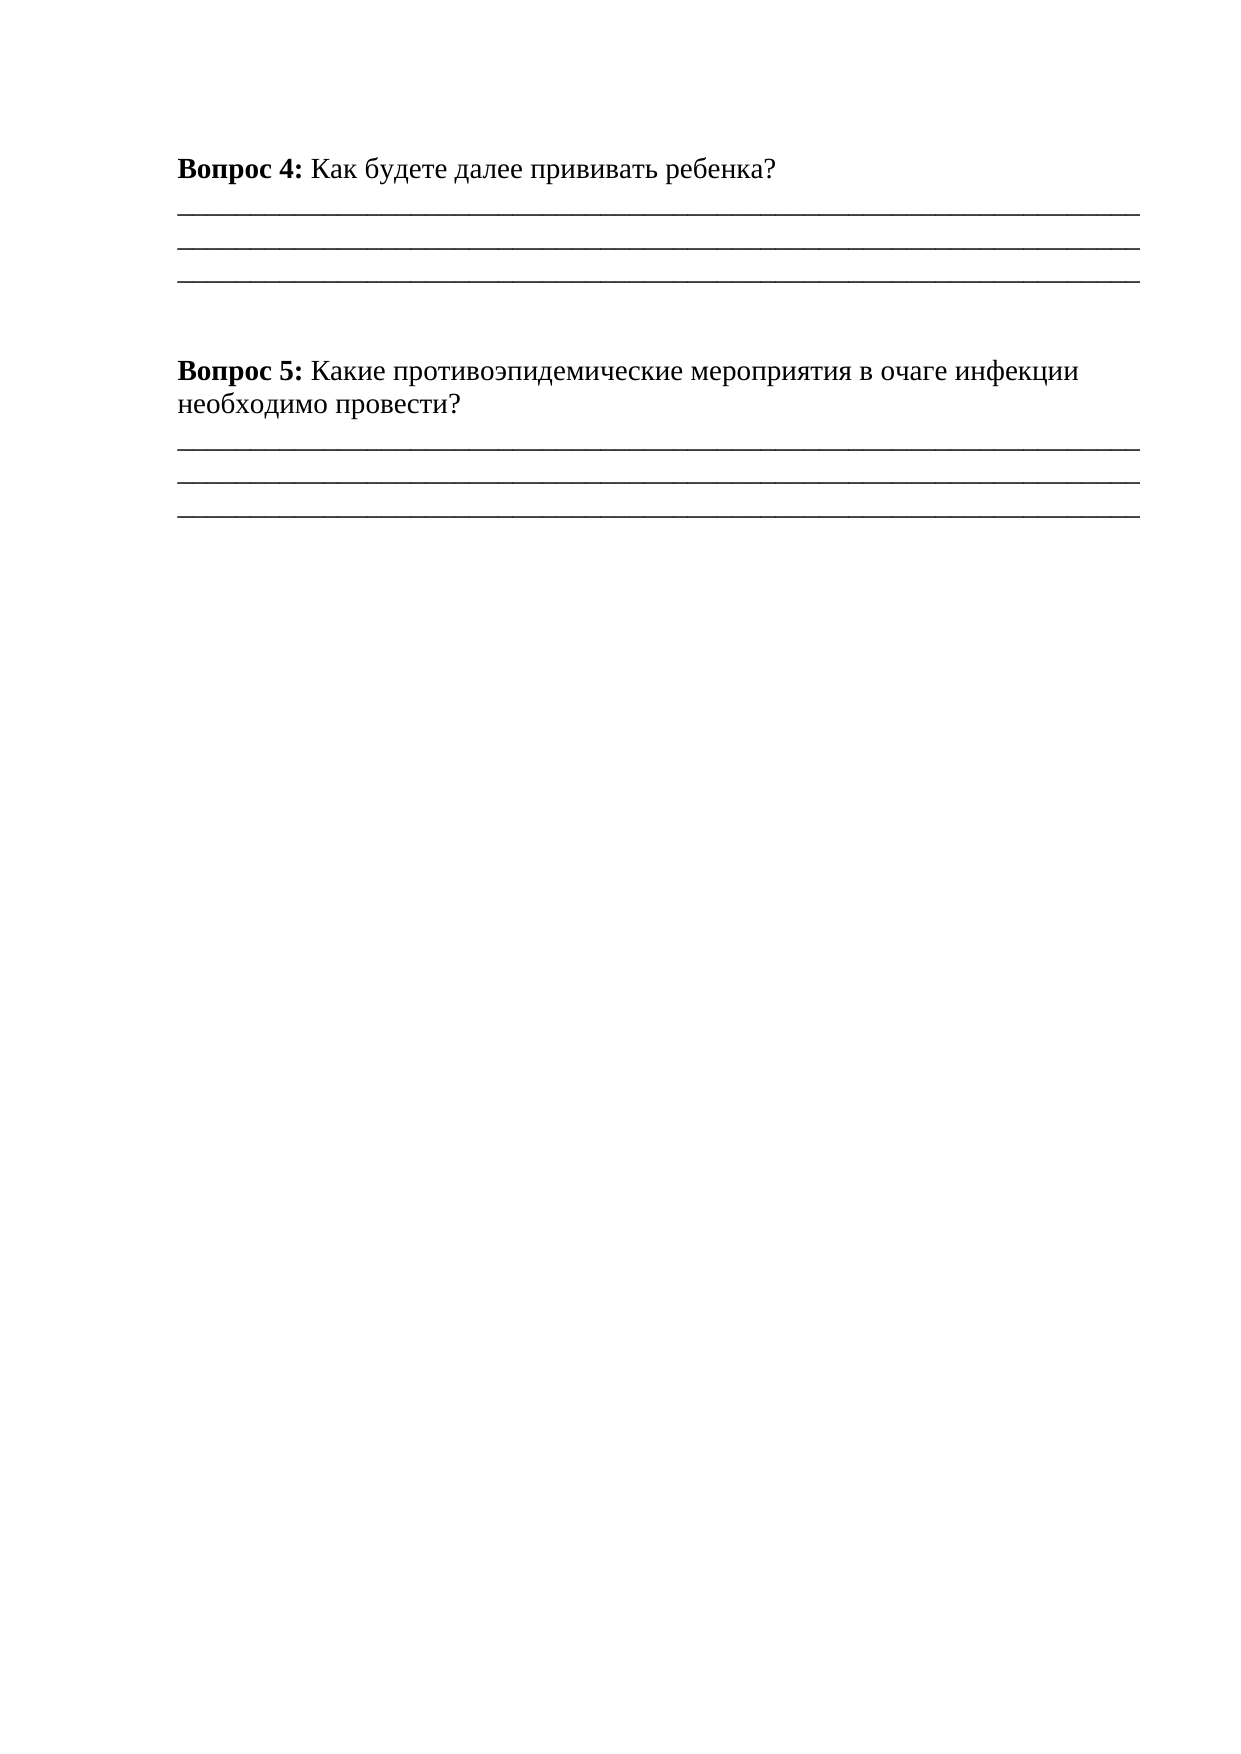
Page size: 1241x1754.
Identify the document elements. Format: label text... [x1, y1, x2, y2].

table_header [166, 185, 1163, 319]
text Вопрос 5: Какие противоэпидемические мероприятия в очаге инфекции необходимо провести? [177, 353, 1152, 420]
text Вопрос 4: Как будете далее прививать ребенка? [177, 152, 1152, 185]
